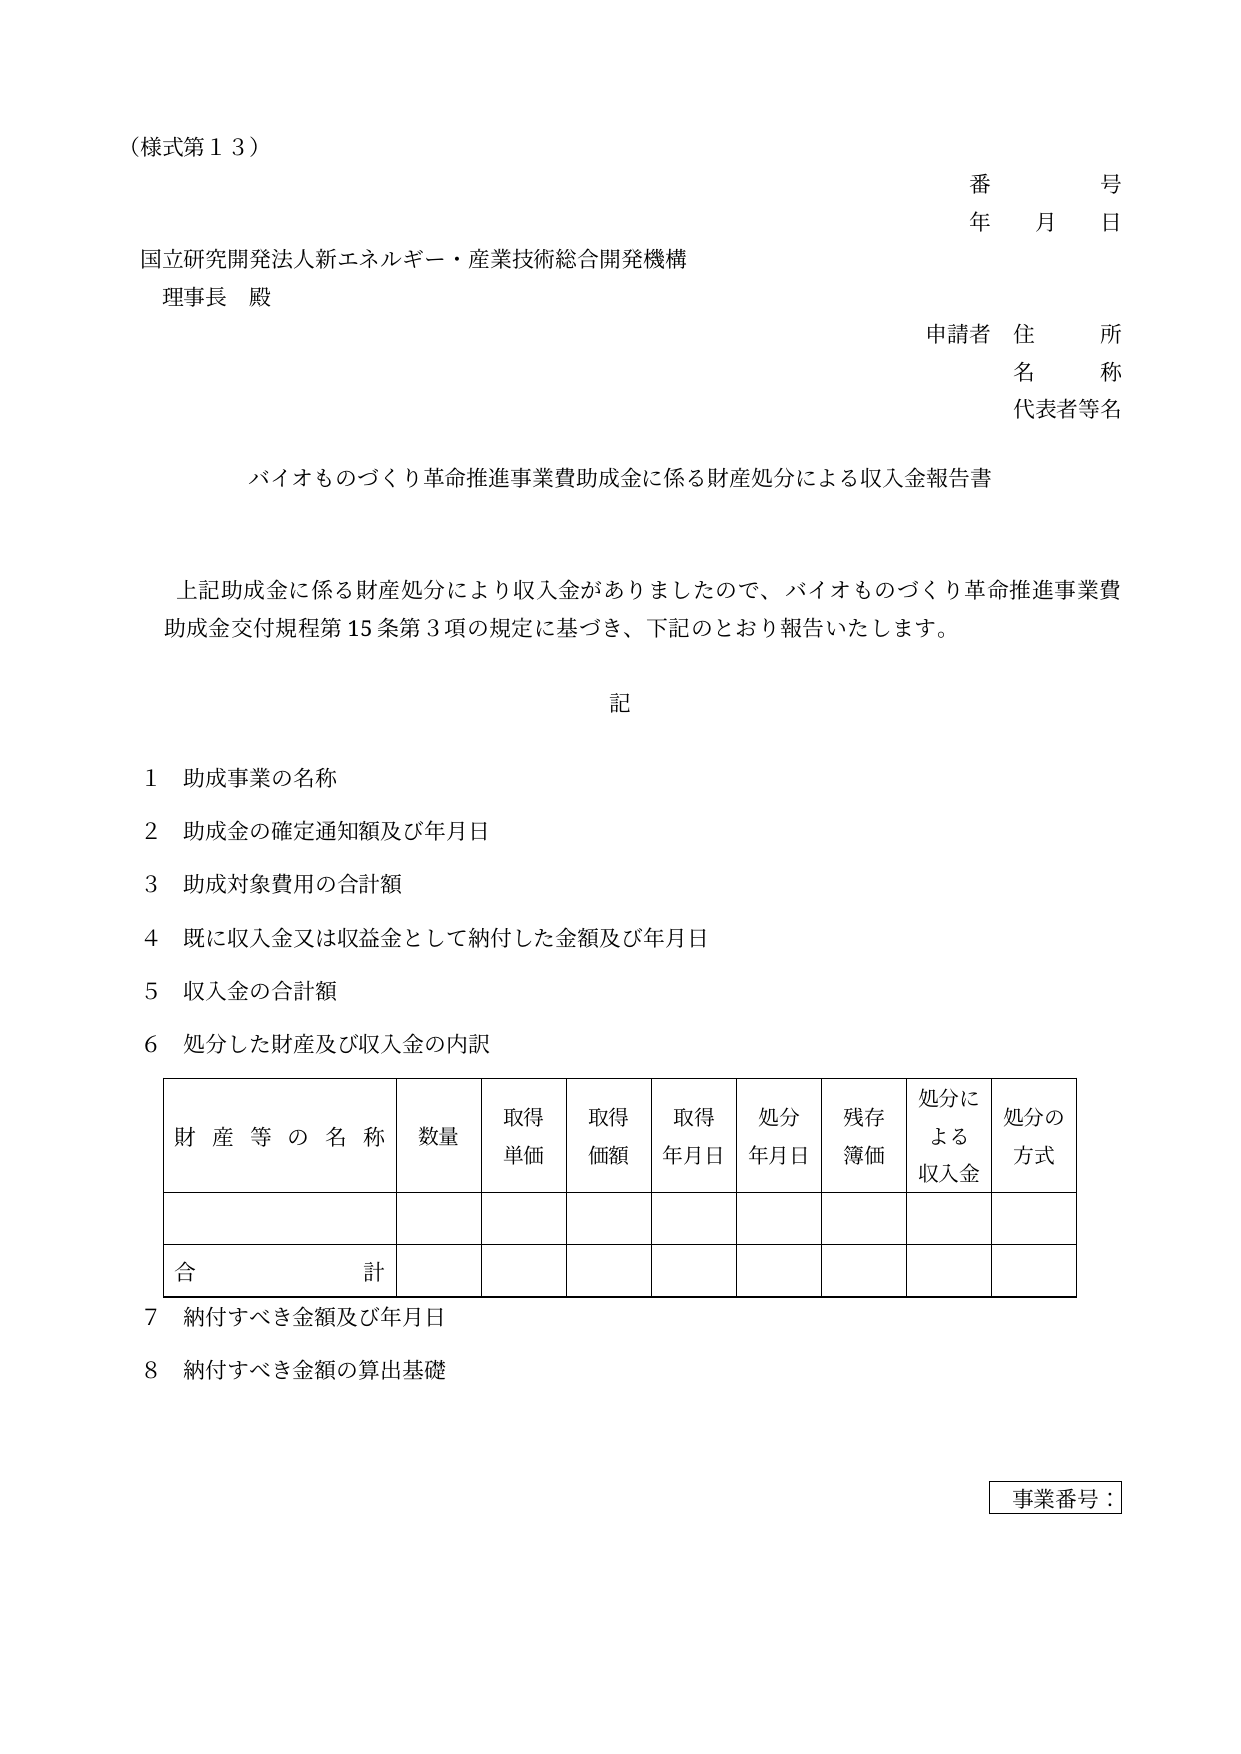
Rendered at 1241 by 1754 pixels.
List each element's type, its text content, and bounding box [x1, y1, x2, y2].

table_cell [907, 1193, 991, 1244]
table_cell [822, 1245, 906, 1296]
table_cell [992, 1193, 1076, 1244]
table_cell [482, 1245, 566, 1296]
table_cell [737, 1193, 821, 1244]
text 申請者 住 所 [118, 314, 1122, 352]
text ２ 助成金の確定通知額及び年月日 [118, 811, 1122, 849]
table_cell [397, 1245, 481, 1296]
table_header 残存 簿価 [822, 1079, 906, 1192]
table_header 取得 年月日 [652, 1079, 736, 1192]
table_cell 合計 [164, 1245, 396, 1296]
table_header 処分の 方式 [992, 1079, 1076, 1192]
table_cell [164, 1193, 396, 1244]
text ８ 納付すべき金額の算出基礎 [118, 1351, 1122, 1388]
table_header 処分 年月日 [737, 1079, 821, 1192]
table_cell [482, 1193, 566, 1244]
text 国立研究開発法人新エネルギー・産業技術総合開発機構 [118, 239, 1122, 277]
text （様式第１３） [118, 127, 1122, 164]
table_cell [397, 1193, 481, 1244]
text 番 号 [118, 164, 1122, 202]
table_header 処分による 収入金 [907, 1079, 991, 1192]
text ７ 納付すべき金額及び年月日 [118, 1297, 1122, 1335]
table_cell [652, 1245, 736, 1296]
table_cell [567, 1245, 651, 1296]
text 名 称 [118, 352, 1122, 389]
text ３ 助成対象費用の合計額 [118, 865, 1122, 902]
text 事業番号： [118, 1479, 1122, 1516]
table_header 取得 価額 [567, 1079, 651, 1192]
subtitle 記 [118, 683, 1122, 721]
table_cell [822, 1193, 906, 1244]
text 年 月 日 [118, 202, 1122, 239]
text １ 助成事業の名称 [118, 758, 1122, 796]
table_header 数量 [397, 1079, 481, 1192]
text ６ 処分した財産及び収入金の内訳 [118, 1024, 1122, 1062]
table_cell [992, 1245, 1076, 1296]
table_cell [567, 1193, 651, 1244]
text ４ 既に収入金又は収益金として納付した金額及び年月日 [118, 918, 1122, 955]
text 上記助成金に係る財産処分により収入金がありましたので、バイオものづくり革命推進事業費助成金交付規程第15条第３項の規定に基づき、下記のとおり報告いたします。 [141, 571, 1122, 646]
table_header 財産等の名称 [164, 1079, 396, 1192]
text バイオものづくり革命推進事業費助成金に係る財産処分による収入金報告書 [118, 458, 1122, 496]
table_cell [907, 1245, 991, 1296]
text 理事長 殿 [118, 277, 1122, 314]
table_cell [652, 1193, 736, 1244]
text ５ 収入金の合計額 [118, 971, 1122, 1009]
text 代表者等名 [118, 389, 1122, 427]
table_header 取得 単価 [482, 1079, 566, 1192]
table_cell [737, 1245, 821, 1296]
